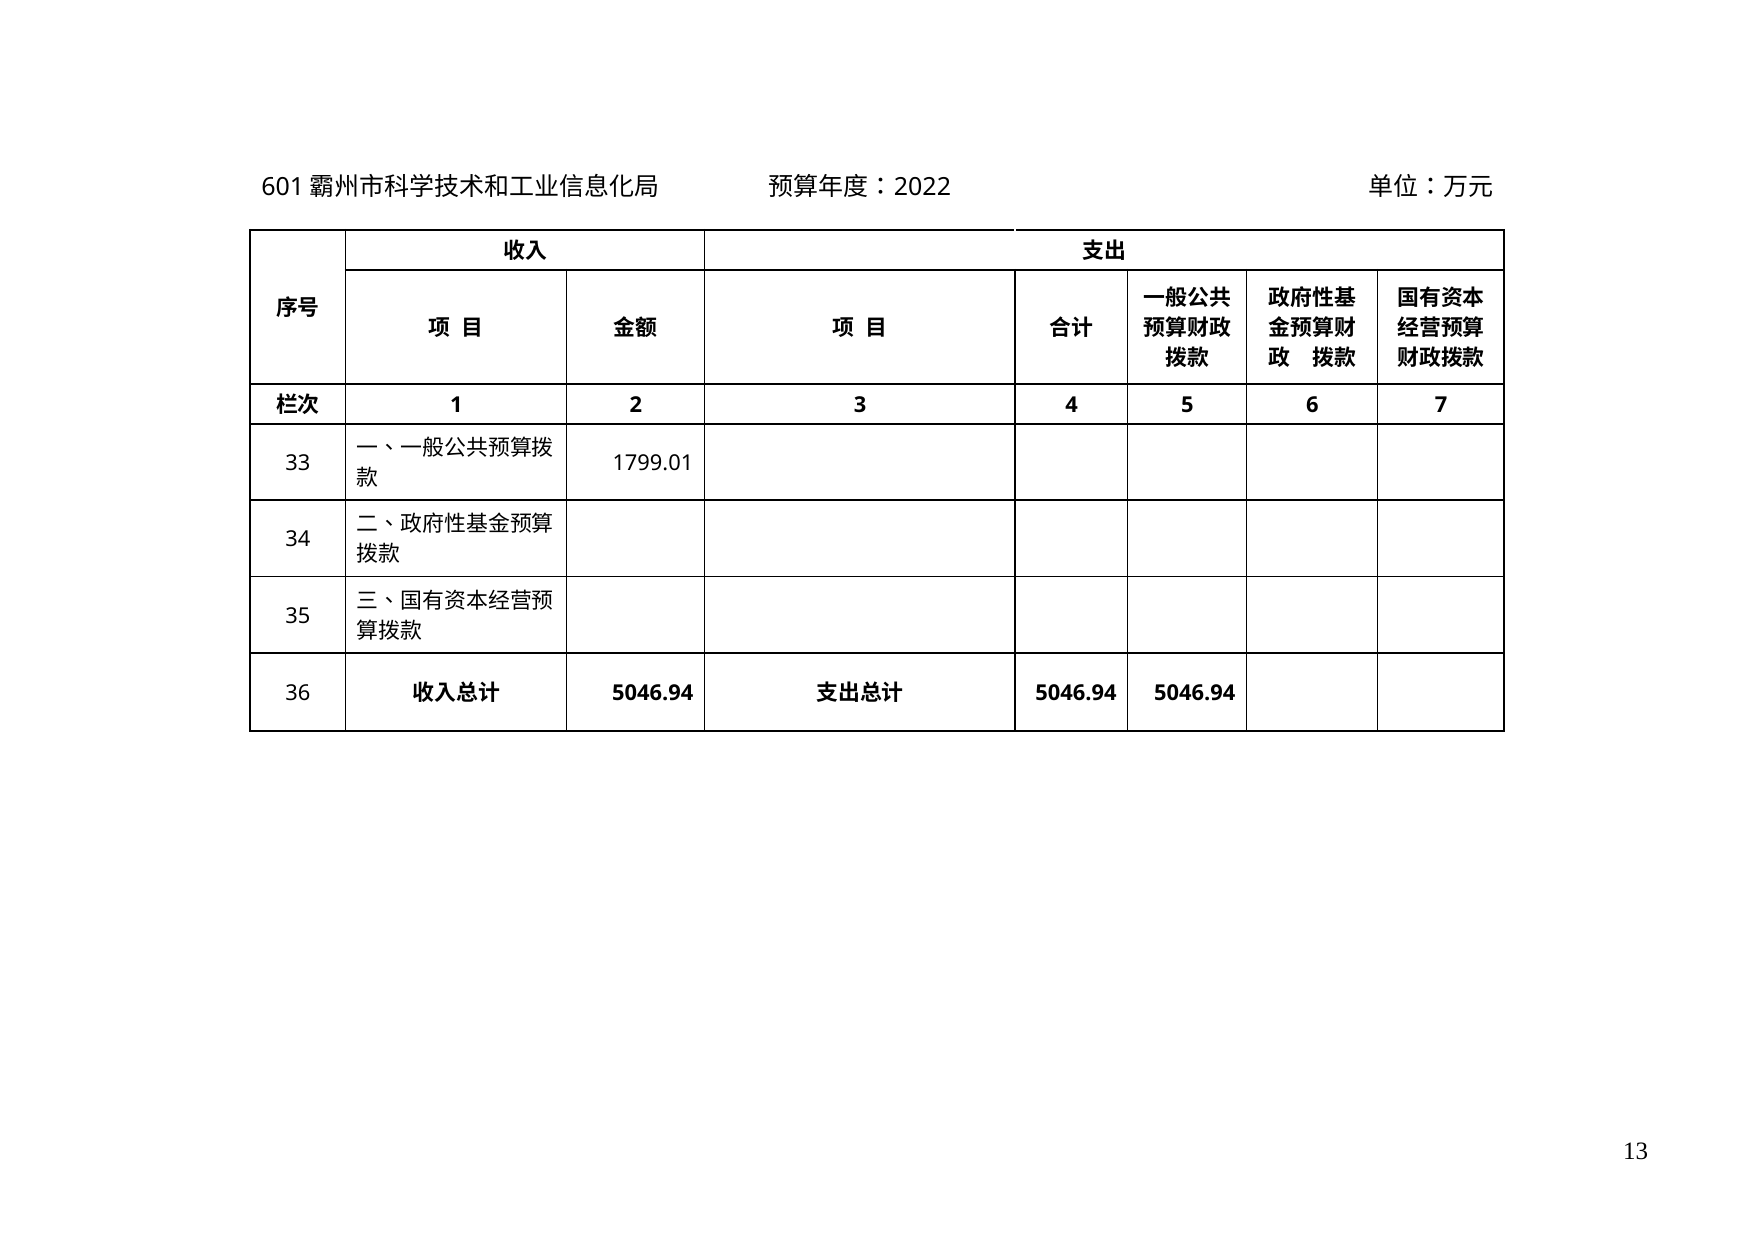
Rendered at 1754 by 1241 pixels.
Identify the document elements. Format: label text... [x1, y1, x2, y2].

table_cell 5046.94 [1016, 654, 1127, 730]
table_cell 一般公共预算财政拨款 [1128, 271, 1246, 383]
table_header 预算年度：2022 [705, 143, 1014, 229]
table_cell [1128, 577, 1246, 652]
table_cell [1247, 425, 1377, 499]
table_cell [1378, 577, 1503, 652]
table_cell 5046.94 [567, 654, 704, 730]
table_cell 金额 [567, 271, 704, 383]
table_cell [567, 577, 704, 652]
table_cell [1128, 501, 1246, 576]
table_cell [1378, 501, 1503, 576]
table_cell 3 [705, 385, 1014, 423]
table_cell 7 [1378, 385, 1503, 423]
table_cell 项 目 [705, 271, 1014, 383]
table_cell [1378, 425, 1503, 499]
table_cell [705, 501, 1014, 576]
table_cell 项 目 [346, 271, 566, 383]
table_cell [1016, 577, 1127, 652]
table_cell [705, 425, 1014, 499]
table_cell 栏次 [251, 385, 345, 423]
table_cell [1247, 654, 1377, 730]
table_cell 1 [346, 385, 566, 423]
table_cell 支出 [705, 231, 1503, 269]
table_header 单位：万元 [1016, 143, 1503, 229]
table_cell [1128, 425, 1246, 499]
table_cell 34 [251, 501, 345, 576]
table_cell 国有资本经营预算财政拨款 [1378, 271, 1503, 383]
table_cell 三、国有资本经营预算拨款 [346, 577, 566, 652]
table_cell 35 [251, 577, 345, 652]
table_cell 二、政府性基金预算拨款 [346, 501, 566, 576]
table_cell [1247, 577, 1377, 652]
table_header 601霸州市科学技术和工业信息化局 [251, 143, 704, 229]
table_cell [1247, 501, 1377, 576]
table_cell [567, 501, 704, 576]
table_cell 2 [567, 385, 704, 423]
table_cell 33 [251, 425, 345, 499]
table_cell 收入总计 [346, 654, 566, 730]
table_cell 4 [1016, 385, 1127, 423]
table_cell 5 [1128, 385, 1246, 423]
table_cell [1378, 654, 1503, 730]
table_cell 合计 [1016, 271, 1127, 383]
table_cell 序号 [251, 231, 345, 383]
table_cell [1016, 501, 1127, 576]
table_cell 1799.01 [567, 425, 704, 499]
table_cell 6 [1247, 385, 1377, 423]
table_cell 支出总计 [705, 654, 1014, 730]
table_cell 政府性基金预算财政 拨款 [1247, 271, 1377, 383]
table_cell [705, 577, 1014, 652]
table_cell 5046.94 [1128, 654, 1246, 730]
table_cell 收入 [346, 231, 704, 269]
table_cell 一、一般公共预算拨款 [346, 425, 566, 499]
table_cell [1016, 425, 1127, 499]
table_cell 36 [251, 654, 345, 730]
